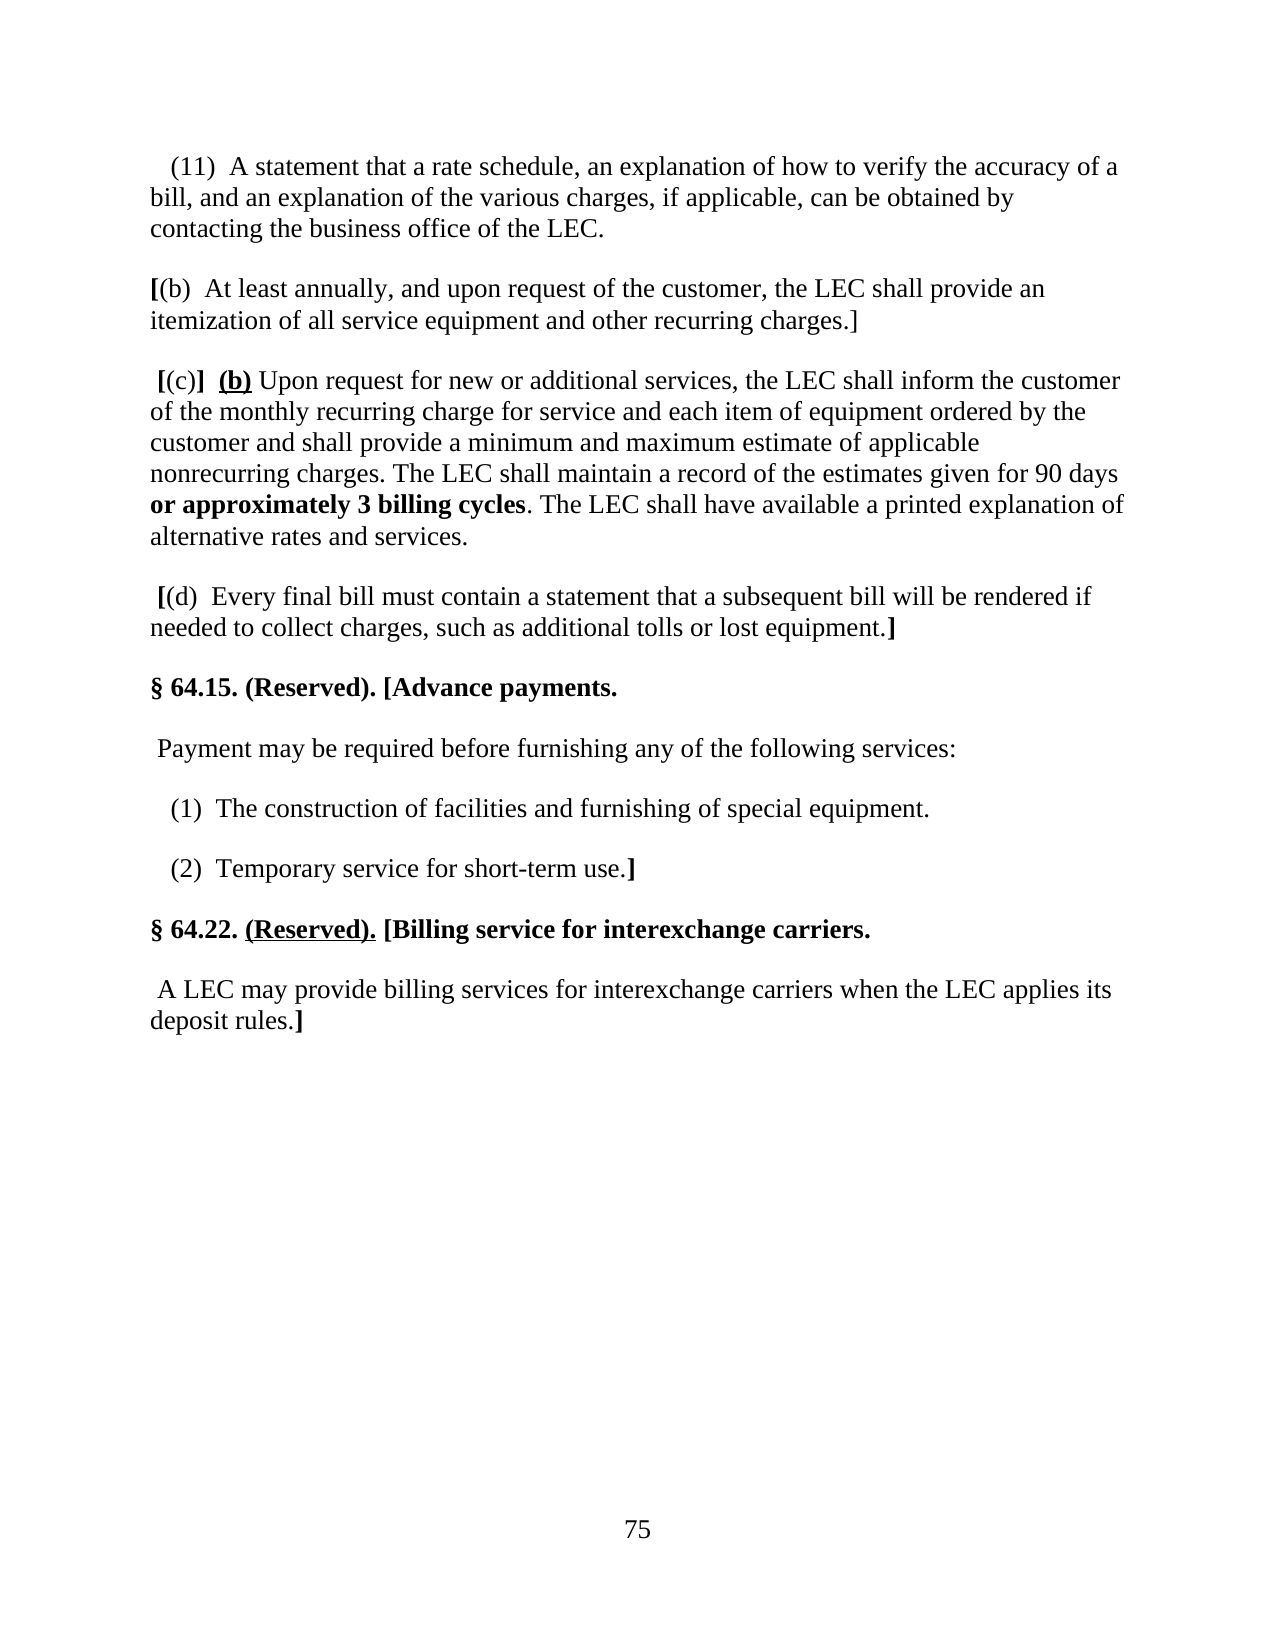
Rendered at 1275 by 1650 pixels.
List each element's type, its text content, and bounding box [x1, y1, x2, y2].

text A LEC may provide billing services for interexchange carriers when the LEC applies its deposit rules.] [150, 973, 1125, 1035]
subtitle § 64.15. (Reserved). [Advance payments. [150, 672, 1125, 703]
text Payment may be required before furnishing any of the following services: [150, 732, 1125, 763]
text [(b) At least annually, and upon request of the customer, the LEC shall provide an itemization of all service equipment and other recurring charges.] [150, 273, 1125, 335]
text [(c)] (b) Upon request for new or additional services, the LEC shall inform the customer of the monthly recurring charge for service and each item of equipment ordered by the customer and shall provide a minimum and maximum estimate of applicable nonrecurring charges. The LEC shall maintain a record of the estimates given for 90 days or approximately 3 billing cycles. The LEC shall have available a printed explanation of alternative rates and services. [150, 364, 1125, 551]
text (1) The construction of facilities and furnishing of special equipment. [150, 792, 1125, 823]
text (2) Temporary service for short-term use.] [150, 852, 1125, 884]
subtitle § 64.22. (Reserved). [Billing service for interexchange carriers. [150, 913, 1125, 944]
text (11) A statement that a rate schedule, an explanation of how to verify the accuracy of a bill, and an explanation of the various charges, if applicable, can be obtained by contacting the business office of the LEC. [150, 150, 1125, 243]
text [(d) Every final bill must contain a statement that a subsequent bill will be rendered if needed to collect charges, such as additional tolls or lost equipment.] [150, 580, 1125, 642]
